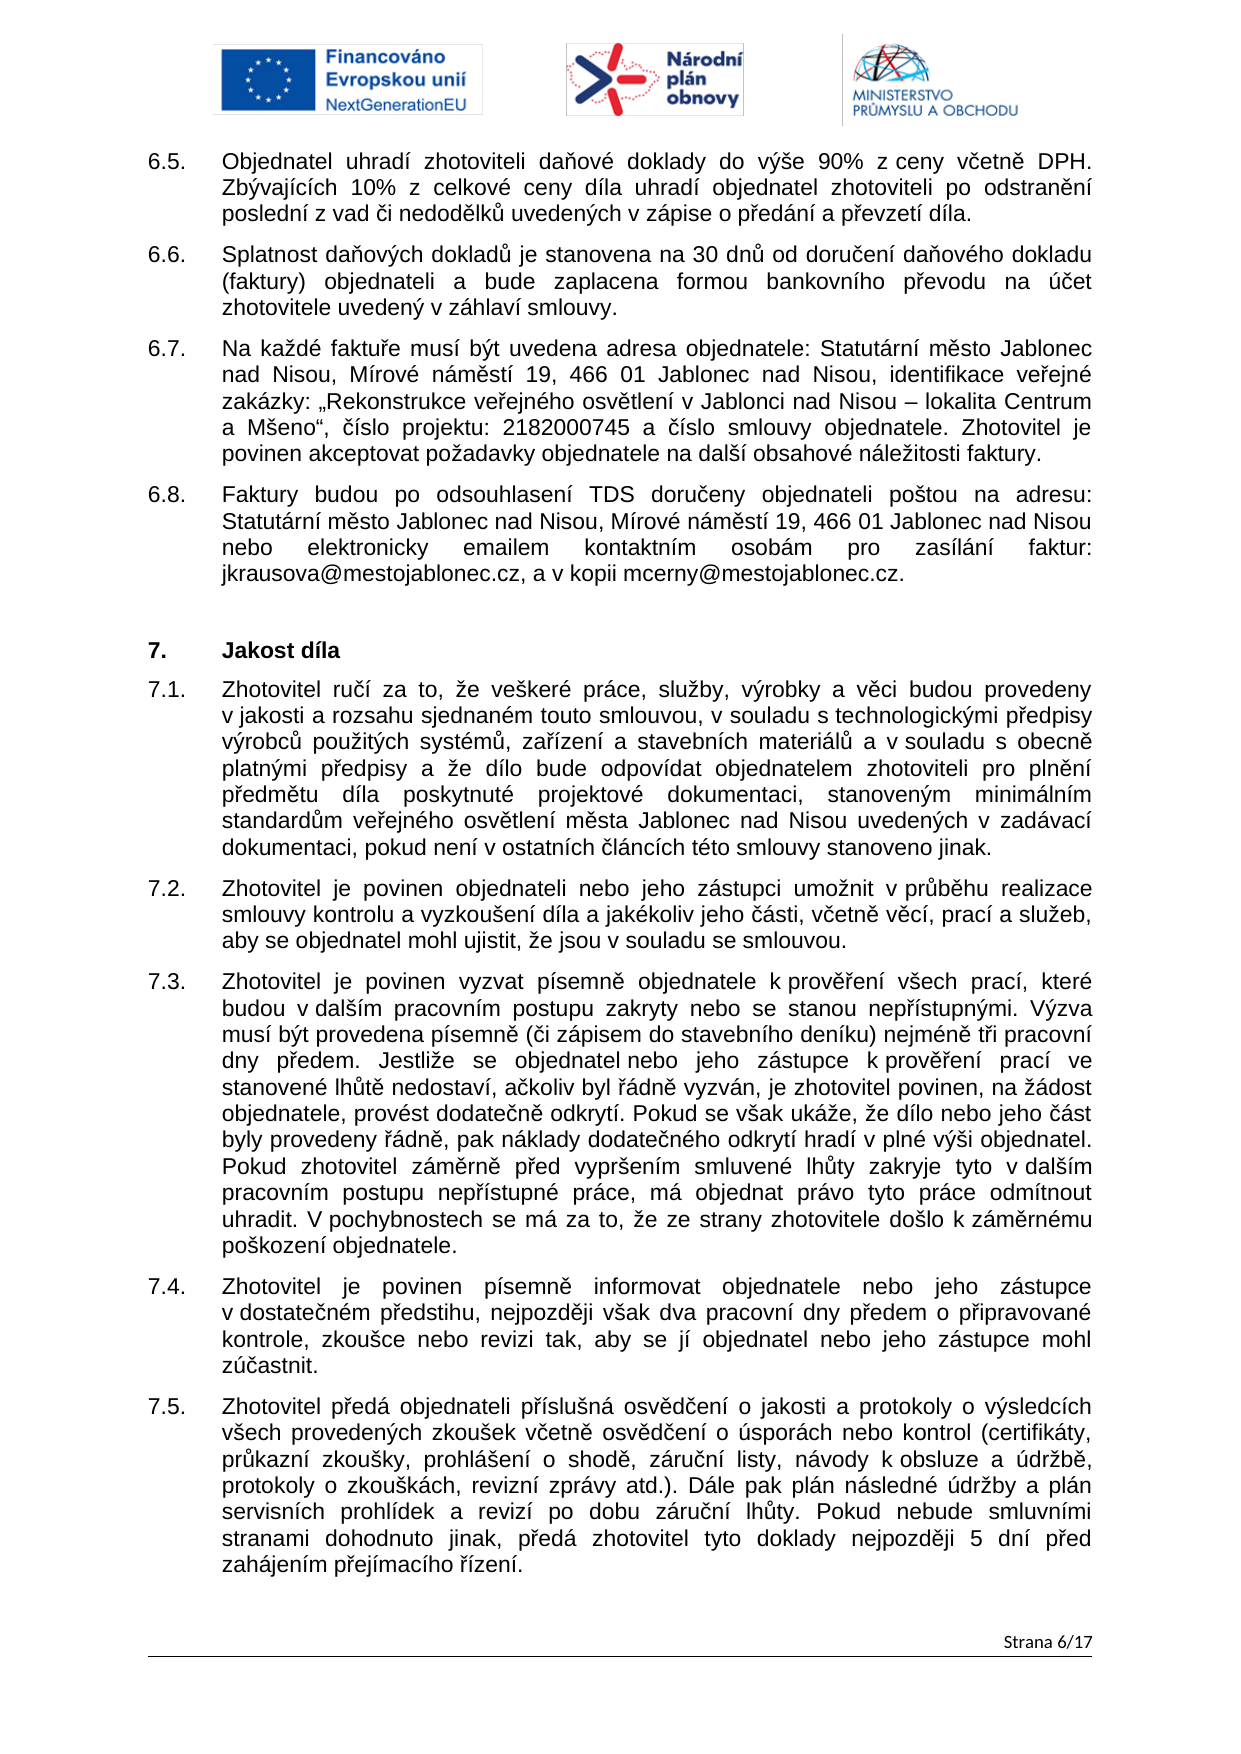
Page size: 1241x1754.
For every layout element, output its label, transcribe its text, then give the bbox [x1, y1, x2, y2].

subtitle Jakost díla [148, 637, 1092, 663]
list Zhotovitel je povinen objednateli nebo jeho zástupci umožnit v průběhu realizace smlouvy kontrolu a vyzkoušení díla a jakékoliv jeho části, včetně věcí, prací a služeb, aby se objednatel mohl ujistit, že jsou v souladu se smlouvou. [148, 875, 1092, 954]
list Objednatel uhradí zhotoviteli daňové doklady do výše 90% z ceny včetně DPH. Zbývajících 10% z celkové ceny díla uhradí objednatel zhotoviteli po odstranění poslední z vad či nedodělků uvedených v zápise o předání a převzetí díla. [148, 148, 1092, 227]
list Zhotovitel je povinen vyzvat písemně objednatele k prověření všech prací, které budou v dalším pracovním postupu zakryty nebo se stanou nepřístupnými. Výzva musí být provedena písemně (či zápisem do stavebního deníku) nejméně tři pracovní dny předem. Jestliže se objednatel nebo jeho zástupce k prověření prací ve stanovené lhůtě nedostaví, ačkoliv byl řádně vyzván, je zhotovitel povinen, na žádost objednatele, provést dodatečně odkrytí. Pokud se však ukáže, že dílo nebo jeho část byly provedeny řádně, pak náklady dodatečného odkrytí hradí v plné výši objednatel. Pokud zhotovitel záměrně před vypršením smluvené lhůty zakryje tyto v dalším pracovním postupu nepřístupné práce, má objednat právo tyto práce odmítnout uhradit. V pochybnostech se má za to, že ze strany zhotovitele došlo k záměrnému poškození objednatele. [148, 968, 1092, 1258]
picture [213, 34, 1028, 126]
list Na každé faktuře musí být uvedena adresa objednatele: Statutární město Jablonec nad Nisou, Mírové náměstí 19, 466 01 Jablonec nad Nisou, identifikace veřejné zakázky: „Rekonstrukce veřejného osvětlení v Jablonci nad Nisou – lokalita Centrum a Mšeno“, číslo projektu: 2182000745 a číslo smlouvy objednatele. Zhotovitel je povinen akceptovat požadavky objednatele na další obsahové náležitosti faktury. [148, 335, 1092, 467]
list Faktury budou po odsouhlasení TDS doručeny objednateli poštou na adresu: Statutární město Jablonec nad Nisou, Mírové náměstí 19, 466 01 Jablonec nad Nisou nebo elektronicky emailem kontaktním osobám pro zasílání faktur: jkrausova@mestojablonec.cz, a v kopii mcerny@mestojablonec.cz. [148, 481, 1092, 587]
list Zhotovitel předá objednateli příslušná osvědčení o jakosti a protokoly o výsledcích všech provedených zkoušek včetně osvědčení o úsporách nebo kontrol (certifikáty, průkazní zkoušky, prohlášení o shodě, záruční listy, návody k obsluze a údržbě, protokoly o zkouškách, revizní zprávy atd.). Dále pak plán následné údržby a plán servisních prohlídek a revizí po dobu záruční lhůty. Pokud nebude smluvními stranami dohodnuto jinak, předá zhotovitel tyto doklady nejpozději 5 dní před zahájením přejímacího řízení. [148, 1393, 1092, 1577]
list Splatnost daňových dokladů je stanovena na 30 dnů od doručení daňového dokladu (faktury) objednateli a bude zaplacena formou bankovního převodu na účet zhotovitele uvedený v záhlaví smlouvy. [148, 241, 1092, 320]
list Zhotovitel ručí za to, že veškeré práce, služby, výrobky a věci budou provedeny v jakosti a rozsahu sjednaném touto smlouvou, v souladu s technologickými předpisy výrobců použitých systémů, zařízení a stavebních materiálů a v souladu s obecně platnými předpisy a že dílo bude odpovídat objednatelem zhotoviteli pro plnění předmětu díla poskytnuté projektové dokumentaci, stanoveným minimálním standardům veřejného osvětlení města Jablonec nad Nisou uvedených v zadávací dokumentaci, pokud není v ostatních článcích této smlouvy stanoveno jinak. [148, 676, 1092, 860]
list Zhotovitel je povinen písemně informovat objednatele nebo jeho zástupce v dostatečném předstihu, nejpozději však dva pracovní dny předem o připravované kontrole, zkoušce nebo revizi tak, aby se jí objednatel nebo jeho zástupce mohl zúčastnit. [148, 1273, 1092, 1378]
